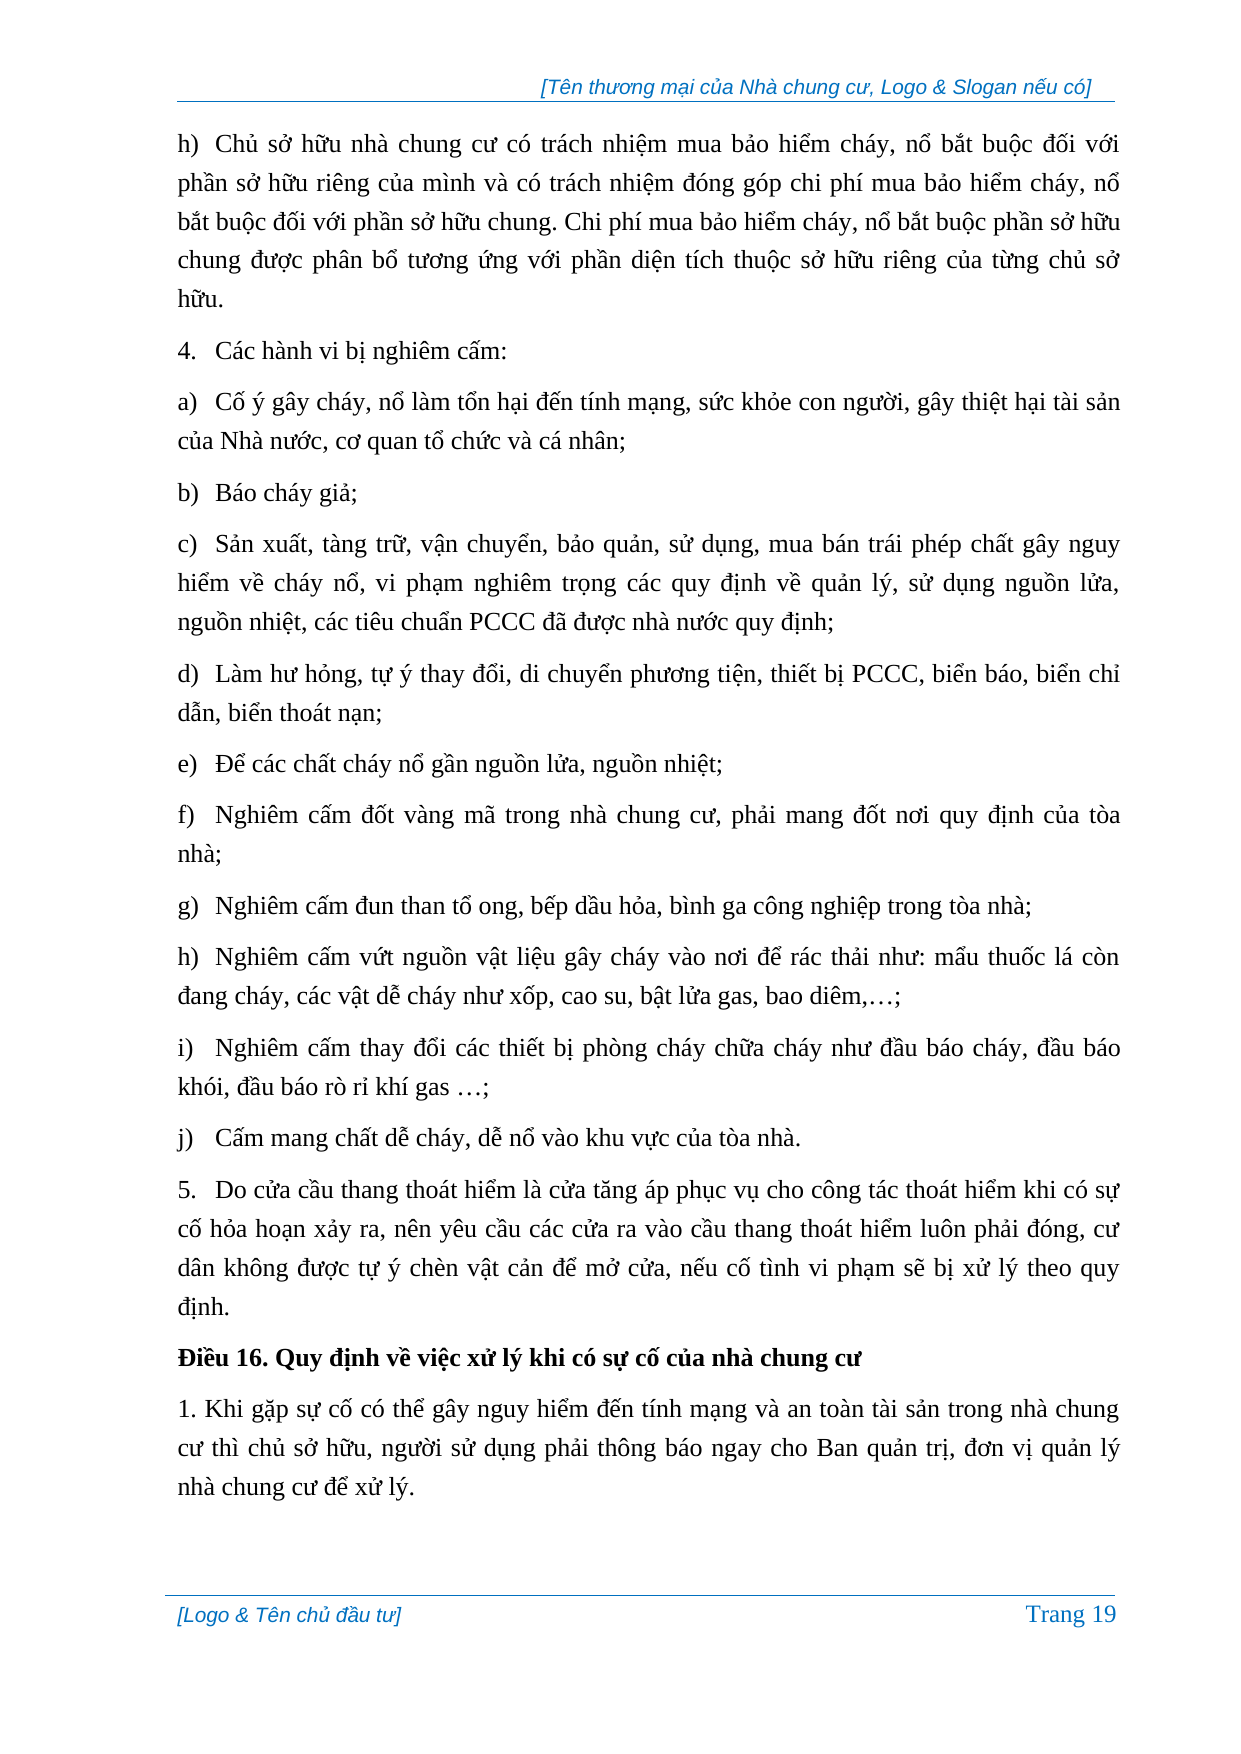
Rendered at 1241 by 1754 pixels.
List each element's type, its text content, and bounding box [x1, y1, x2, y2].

text Điều 16. Quy định về việc xử lý khi có sự cố của nhà chung cư [177, 1342, 1122, 1372]
text j) Cấm mang chất dễ cháy, dễ nổ vào khu vực của tòa nhà. [177, 1122, 1122, 1152]
text 1. Khi gặp sự cố có thể gây nguy hiểm đến tính mạng và an toàn tài sản trong nhà chung cư thì chủ sở hữu, người sử dụng phải thông báo ngay cho Ban quản trị, đơn vị quản lý nhà chung cư để xử lý. [177, 1393, 1122, 1501]
text 5. Do cửa cầu thang thoát hiểm là cửa tăng áp phục vụ cho công tác thoát hiểm khi có sự cố hỏa hoạn xảy ra, nên yêu cầu các cửa ra vào cầu thang thoát hiểm luôn phải đóng, cư dân không được tự ý chèn vật cản để mở cửa, nếu cố tình vi phạm sẽ bị xử lý theo quy định. [177, 1174, 1122, 1321]
text 4. Các hành vi bị nghiêm cấm: [177, 335, 1122, 365]
text h) Chủ sở hữu nhà chung cư có trách nhiệm mua bảo hiểm cháy, nổ bắt buộc đối với phần sở hữu riêng của mình và có trách nhiệm đóng góp chi phí mua bảo hiểm cháy, nổ bắt buộc đối với phần sở hữu chung. Chi phí mua bảo hiểm cháy, nổ bắt buộc phần sở hữu chung được phân bổ tương ứng với phần diện tích thuộc sở hữu riêng của từng chủ sở hữu. [177, 128, 1122, 313]
text i) Nghiêm cấm thay đổi các thiết bị phòng cháy chữa cháy như đầu báo cháy, đầu báo khói, đầu báo rò rỉ khí gas …; [177, 1032, 1122, 1101]
text a) Cố ý gây cháy, nổ làm tổn hại đến tính mạng, sức khỏe con người, gây thiệt hại tài sản của Nhà nước, cơ quan tổ chức và cá nhân; [177, 386, 1122, 455]
text h) Nghiêm cấm vứt nguồn vật liệu gây cháy vào nơi để rác thải như: mẩu thuốc lá còn đang cháy, các vật dễ cháy như xốp, cao su, bật lửa gas, bao diêm,…; [177, 941, 1122, 1010]
text b) Báo cháy giả; [177, 477, 1122, 507]
text f) Nghiêm cấm đốt vàng mã trong nhà chung cư, phải mang đốt nơi quy định của tòa nhà; [177, 799, 1122, 868]
text e) Để các chất cháy nổ gần nguồn lửa, nguồn nhiệt; [177, 748, 1122, 778]
text g) Nghiêm cấm đun than tổ ong, bếp dầu hỏa, bình ga công nghiệp trong tòa nhà; [177, 890, 1122, 920]
text d) Làm hư hỏng, tự ý thay đổi, di chuyển phương tiện, thiết bị PCCC, biển báo, biển chỉ dẫn, biển thoát nạn; [177, 658, 1122, 727]
text c) Sản xuất, tàng trữ, vận chuyển, bảo quản, sử dụng, mua bán trái phép chất gây nguy hiểm về cháy nổ, vi phạm nghiêm trọng các quy định về quản lý, sử dụng nguồn lửa, nguồn nhiệt, các tiêu chuẩn PCCC đã được nhà nước quy định; [177, 528, 1122, 636]
